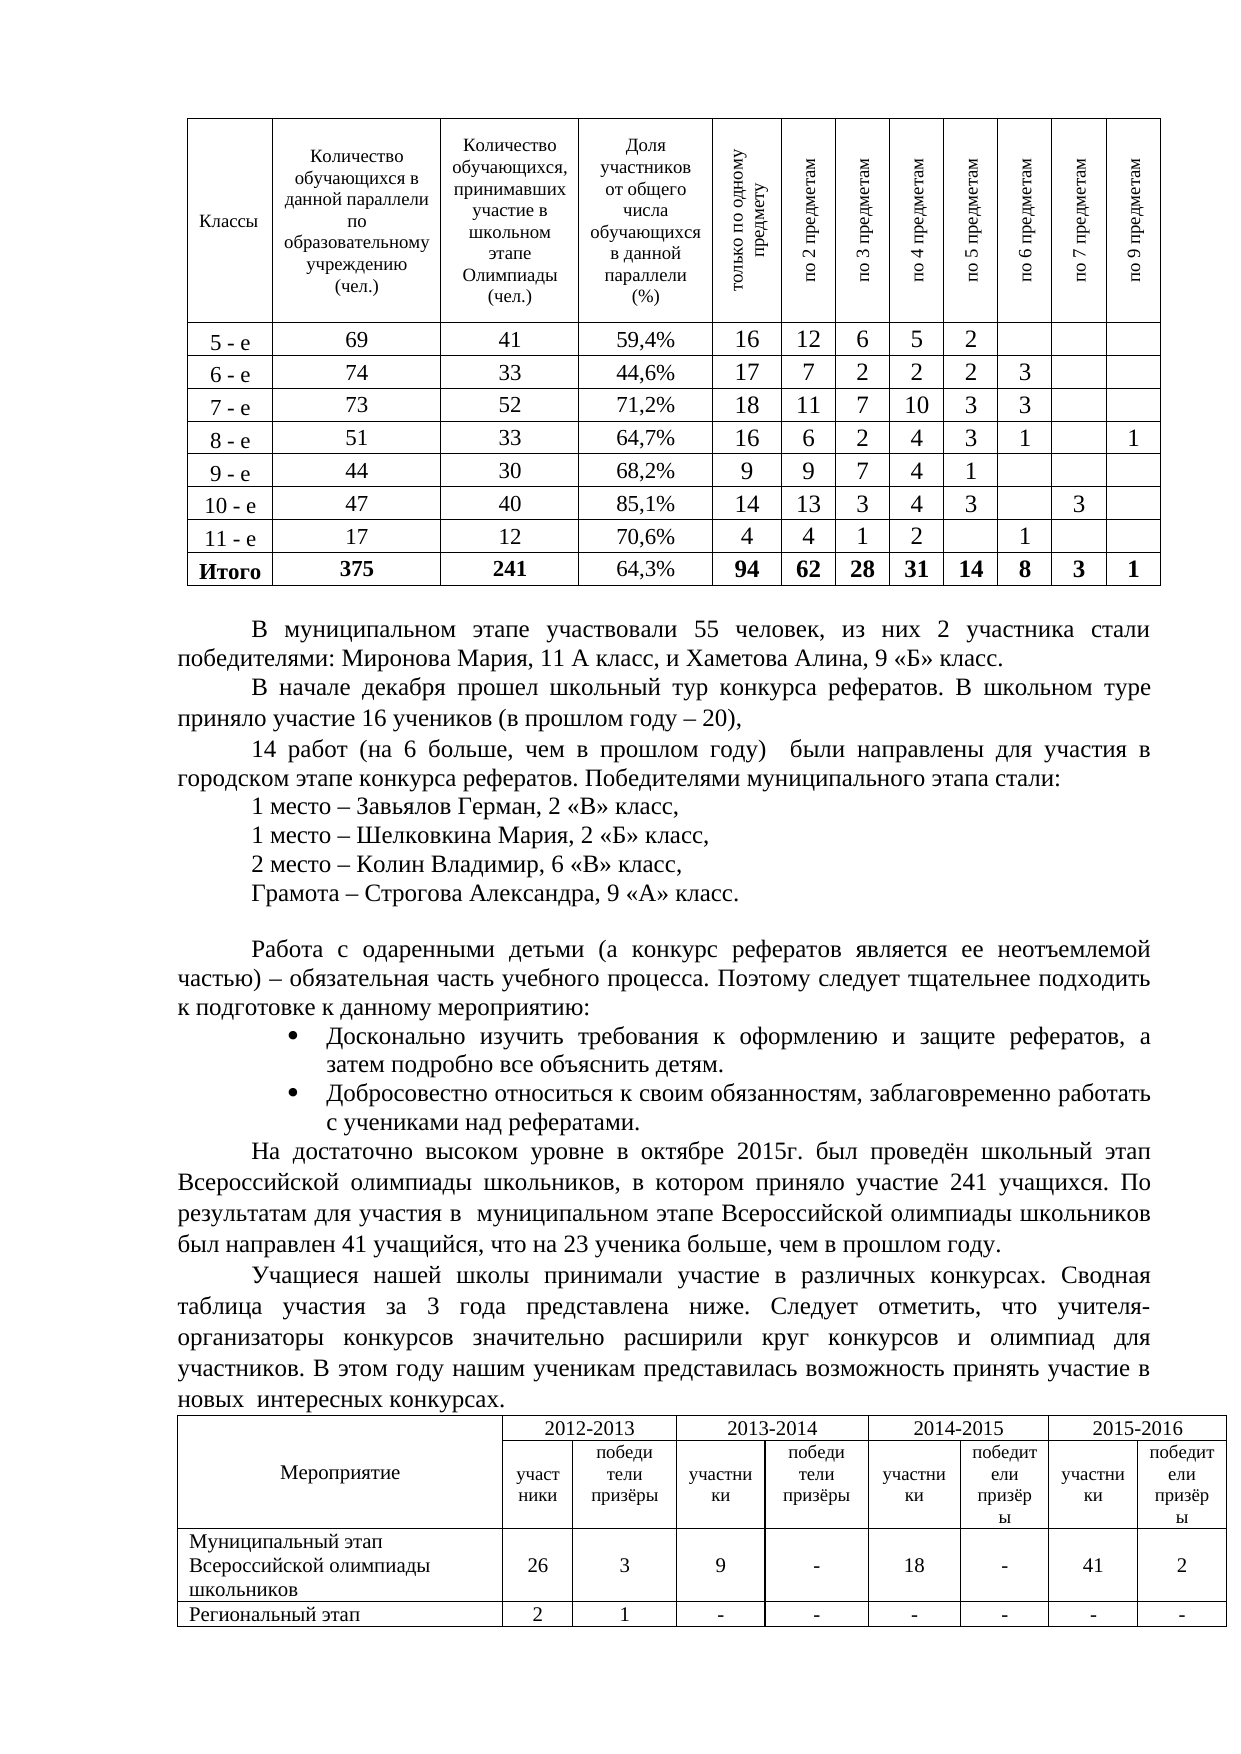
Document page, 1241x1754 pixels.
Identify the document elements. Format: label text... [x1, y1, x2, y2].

table_cell 8 - е [188, 422, 272, 453]
table_cell 64,7% [579, 422, 712, 453]
table_cell 41 [441, 323, 578, 355]
table_cell 12 [782, 323, 835, 355]
table_cell 9 - е [188, 454, 272, 486]
table_cell [1107, 356, 1160, 388]
table_cell [1052, 323, 1106, 355]
table_cell 3 [998, 389, 1051, 421]
table_header 2014-2015 [869, 1416, 1048, 1440]
table_cell 51 [273, 422, 440, 453]
table_cell 31 [890, 553, 943, 584]
table_cell 11 [782, 389, 835, 421]
table_cell 4 [890, 487, 943, 519]
table_cell 73 [273, 389, 440, 421]
table_cell 28 [836, 553, 889, 584]
table_cell 4 [890, 454, 943, 486]
text Учащиеся нашей школы принимали участие в различных конкурсах. Сводная таблица участия за 3 года представлена ниже. Следует отметить, что учителя-организаторы конкурсов значительно расширили круг конкурсов и олимпиад для участников. В этом году нашим ученикам представилась возможность принять участие в новых интересных конкурсах. [177, 1260, 1152, 1413]
table_cell 1 [998, 520, 1051, 552]
table_header Классы [188, 119, 272, 322]
table_cell 2 [890, 520, 943, 552]
text В муниципальном этапе участвовали 55 человек, из них 2 участника стали победителями: Миронова Мария, 11 А класс, и Хаметова Алина, 9 «Б» класс. [177, 614, 1152, 672]
table_cell 3 [1052, 553, 1106, 584]
table_cell - [961, 1602, 1048, 1626]
table_cell 52 [441, 389, 578, 421]
table_cell 4 [890, 422, 943, 453]
table_cell 2 [944, 356, 997, 388]
table_cell 1 [998, 422, 1051, 453]
table_cell 69 [273, 323, 440, 355]
table_cell 7 [836, 454, 889, 486]
text 14 работ (на 6 больше, чем в прошлом году) были направлены для участия в городском этапе конкурса рефератов. Победителями муниципального этапа стали: [177, 734, 1152, 791]
table_header 2012-2013 [503, 1416, 676, 1440]
text Работа с одаренными детьми (а конкурс рефератов является ее неотъемлемой частью) – обязательная часть учебного процесса. Поэтому следует тщательнее подходить к подготовке к данному мероприятию: [177, 934, 1152, 1021]
table_cell 3 [944, 487, 997, 519]
table_cell 41 [1049, 1529, 1137, 1601]
text 1 место – Завьялов Герман, 2 «В» класс, [177, 791, 1152, 820]
table_cell 1 [836, 520, 889, 552]
table_cell 3 [944, 389, 997, 421]
table_cell 4 [713, 520, 781, 552]
table_cell 17 [713, 356, 781, 388]
table_cell 14 [944, 553, 997, 584]
table_header по 3 предметам [836, 119, 889, 322]
table_header по 5 предметам [944, 119, 997, 322]
table_cell [998, 454, 1051, 486]
table_cell [998, 487, 1051, 519]
table_cell Муниципальный этап Всероссийской олимпиады школьников [178, 1529, 502, 1601]
table_cell 14 [713, 487, 781, 519]
table_cell 241 [441, 553, 578, 584]
table_cell 74 [273, 356, 440, 388]
table_cell 40 [441, 487, 578, 519]
table_cell участники [1049, 1441, 1137, 1527]
table_cell 30 [441, 454, 578, 486]
table_cell 1 [1107, 422, 1160, 453]
text 1 место – Шелковкина Мария, 2 «Б» класс, [177, 820, 1152, 849]
table_cell - [766, 1602, 868, 1626]
text 2 место – Колин Владимир, 6 «В» класс, [177, 849, 1152, 878]
table_cell победи тели призёры [573, 1441, 676, 1527]
table_header 2015-2016 [1049, 1416, 1226, 1440]
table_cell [178, 1602, 502, 1626]
table_cell 64,3% [579, 553, 712, 584]
table_cell 85,1% [579, 487, 712, 519]
table_cell 47 [273, 487, 440, 519]
table_cell - [677, 1602, 764, 1626]
table_header Количество обучающихся в данной параллели по образовательному учреждению (чел.) [273, 119, 440, 322]
table_cell 1 [573, 1602, 676, 1626]
table_cell 9 [677, 1529, 764, 1601]
table_cell [1107, 389, 1160, 421]
table_cell [1052, 454, 1106, 486]
table_cell 18 [713, 389, 781, 421]
table_cell 3 [573, 1529, 676, 1601]
table_header по 2 предметам [782, 119, 835, 322]
table_cell 7 [836, 389, 889, 421]
text На достаточно высоком уровне в октябре 2015г. был проведён школьный этап Всероссийской олимпиады школьников, в котором приняло участие 241 учащихся. По результатам для участия в муниципальном этапе Всероссийской олимпиады школьников был направлен 41 учащийся, что на 23 ученика больше, чем в прошлом году. [177, 1136, 1152, 1258]
text Грамота – Строгова Александра, 9 «А» класс. [177, 878, 1152, 906]
table_cell 44 [273, 454, 440, 486]
table_cell 3 [836, 487, 889, 519]
table_cell 16 [713, 422, 781, 453]
table_cell 1 [944, 454, 997, 486]
table_header по 9 предметам [1107, 119, 1160, 322]
table_cell 2 [836, 422, 889, 453]
table_cell 6 - е [188, 356, 272, 388]
table_cell 8 [998, 553, 1051, 584]
table_cell 62 [782, 553, 835, 584]
table_cell 9 [782, 454, 835, 486]
table_cell 68,2% [579, 454, 712, 486]
table_header только по одному предмету [713, 119, 781, 322]
table_cell - [1049, 1602, 1137, 1626]
table_header по 4 предметам [890, 119, 943, 322]
table_cell 3 [1052, 487, 1106, 519]
table_cell [1107, 487, 1160, 519]
table_cell 9 [713, 454, 781, 486]
table_cell 7 - е [188, 389, 272, 421]
table_cell - [869, 1602, 960, 1626]
table_cell 2 [944, 323, 997, 355]
table_header по 6 предметам [998, 119, 1051, 322]
table_header Мероприятие [178, 1416, 502, 1527]
table_cell победители призёры [1138, 1441, 1226, 1527]
table_header по 7 предметам [1052, 119, 1106, 322]
table_cell Итого [188, 553, 272, 584]
table_cell [1107, 520, 1160, 552]
table_cell 10 - е [188, 487, 272, 519]
table_cell победители призёры [961, 1441, 1048, 1527]
table_cell 44,6% [579, 356, 712, 388]
table_cell [1052, 389, 1106, 421]
table_cell 1 [1107, 553, 1160, 584]
table_cell 18 [869, 1529, 960, 1601]
table_cell победи тели призёры [766, 1441, 868, 1527]
table_cell 94 [713, 553, 781, 584]
table_cell 6 [836, 323, 889, 355]
table_cell - [961, 1529, 1048, 1601]
table_cell 16 [713, 323, 781, 355]
table_cell 5 [890, 323, 943, 355]
table_cell 7 [782, 356, 835, 388]
table_cell [1052, 356, 1106, 388]
table_cell [1107, 454, 1160, 486]
table_cell 5 - е [188, 323, 272, 355]
table_cell 33 [441, 422, 578, 453]
table_cell 13 [782, 487, 835, 519]
list Досконально изучить требования к оформлению и защите рефератов, а затем подробно все объяснить детям. [288, 1021, 1152, 1078]
table_cell 17 [273, 520, 440, 552]
table_cell участники [677, 1441, 764, 1527]
table_cell 12 [441, 520, 578, 552]
table_cell [998, 323, 1051, 355]
table_cell 33 [441, 356, 578, 388]
table_cell 4 [782, 520, 835, 552]
table_header Количество обучающихся, принимавших участие в школьном этапе Олимпиады (чел.) [441, 119, 578, 322]
table_cell 26 [503, 1529, 572, 1601]
table_cell 10 [890, 389, 943, 421]
table_cell 2 [503, 1602, 572, 1626]
table_cell 2 [890, 356, 943, 388]
table_cell 3 [998, 356, 1051, 388]
table_cell [1052, 422, 1106, 453]
table_cell 6 [782, 422, 835, 453]
table_cell - [1138, 1602, 1226, 1626]
text В начале декабря прошел школьный тур конкурса рефератов. В школьном туре приняло участие 16 учеников (в прошлом году – 20), [177, 672, 1152, 732]
table_header Доля участников от общего числа обучающихся в данной параллели (%) [579, 119, 712, 322]
table_cell 70,6% [579, 520, 712, 552]
table_header 2013-2014 [677, 1416, 868, 1440]
table_cell 3 [944, 422, 997, 453]
table_cell 2 [1138, 1529, 1226, 1601]
table_cell 71,2% [579, 389, 712, 421]
list Добросовестно относиться к своим обязанностям, заблаговременно работать с учениками над рефератами. [288, 1078, 1152, 1136]
table_cell [1107, 323, 1160, 355]
table_cell 11 - е [188, 520, 272, 552]
table_cell 375 [273, 553, 440, 584]
table_cell 59,4% [579, 323, 712, 355]
table_cell [944, 520, 997, 552]
table_cell [1052, 520, 1106, 552]
table_cell участники [503, 1441, 572, 1527]
table_cell 2 [836, 356, 889, 388]
table_cell - [766, 1529, 868, 1601]
table_cell участники [869, 1441, 960, 1527]
